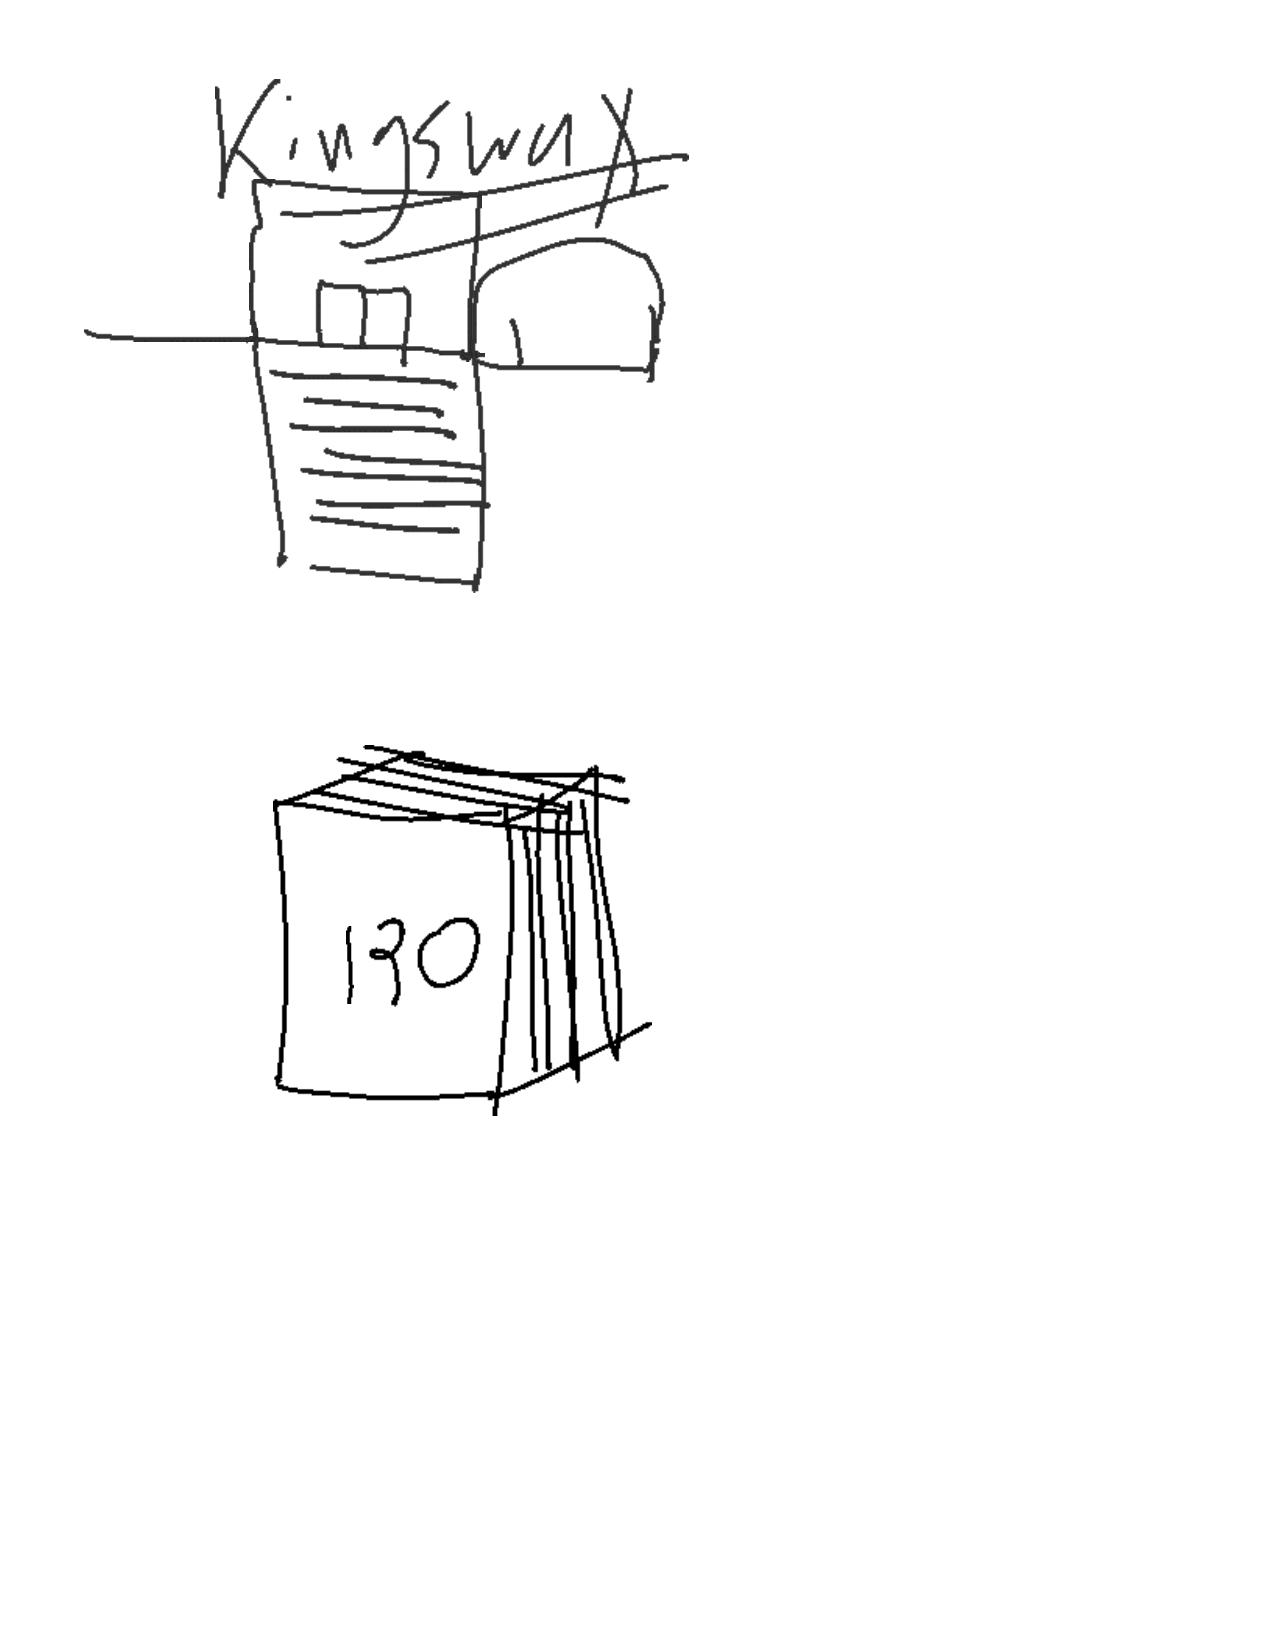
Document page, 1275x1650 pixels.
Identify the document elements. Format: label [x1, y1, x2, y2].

picture [273, 745, 652, 1116]
picture [84, 79, 689, 593]
